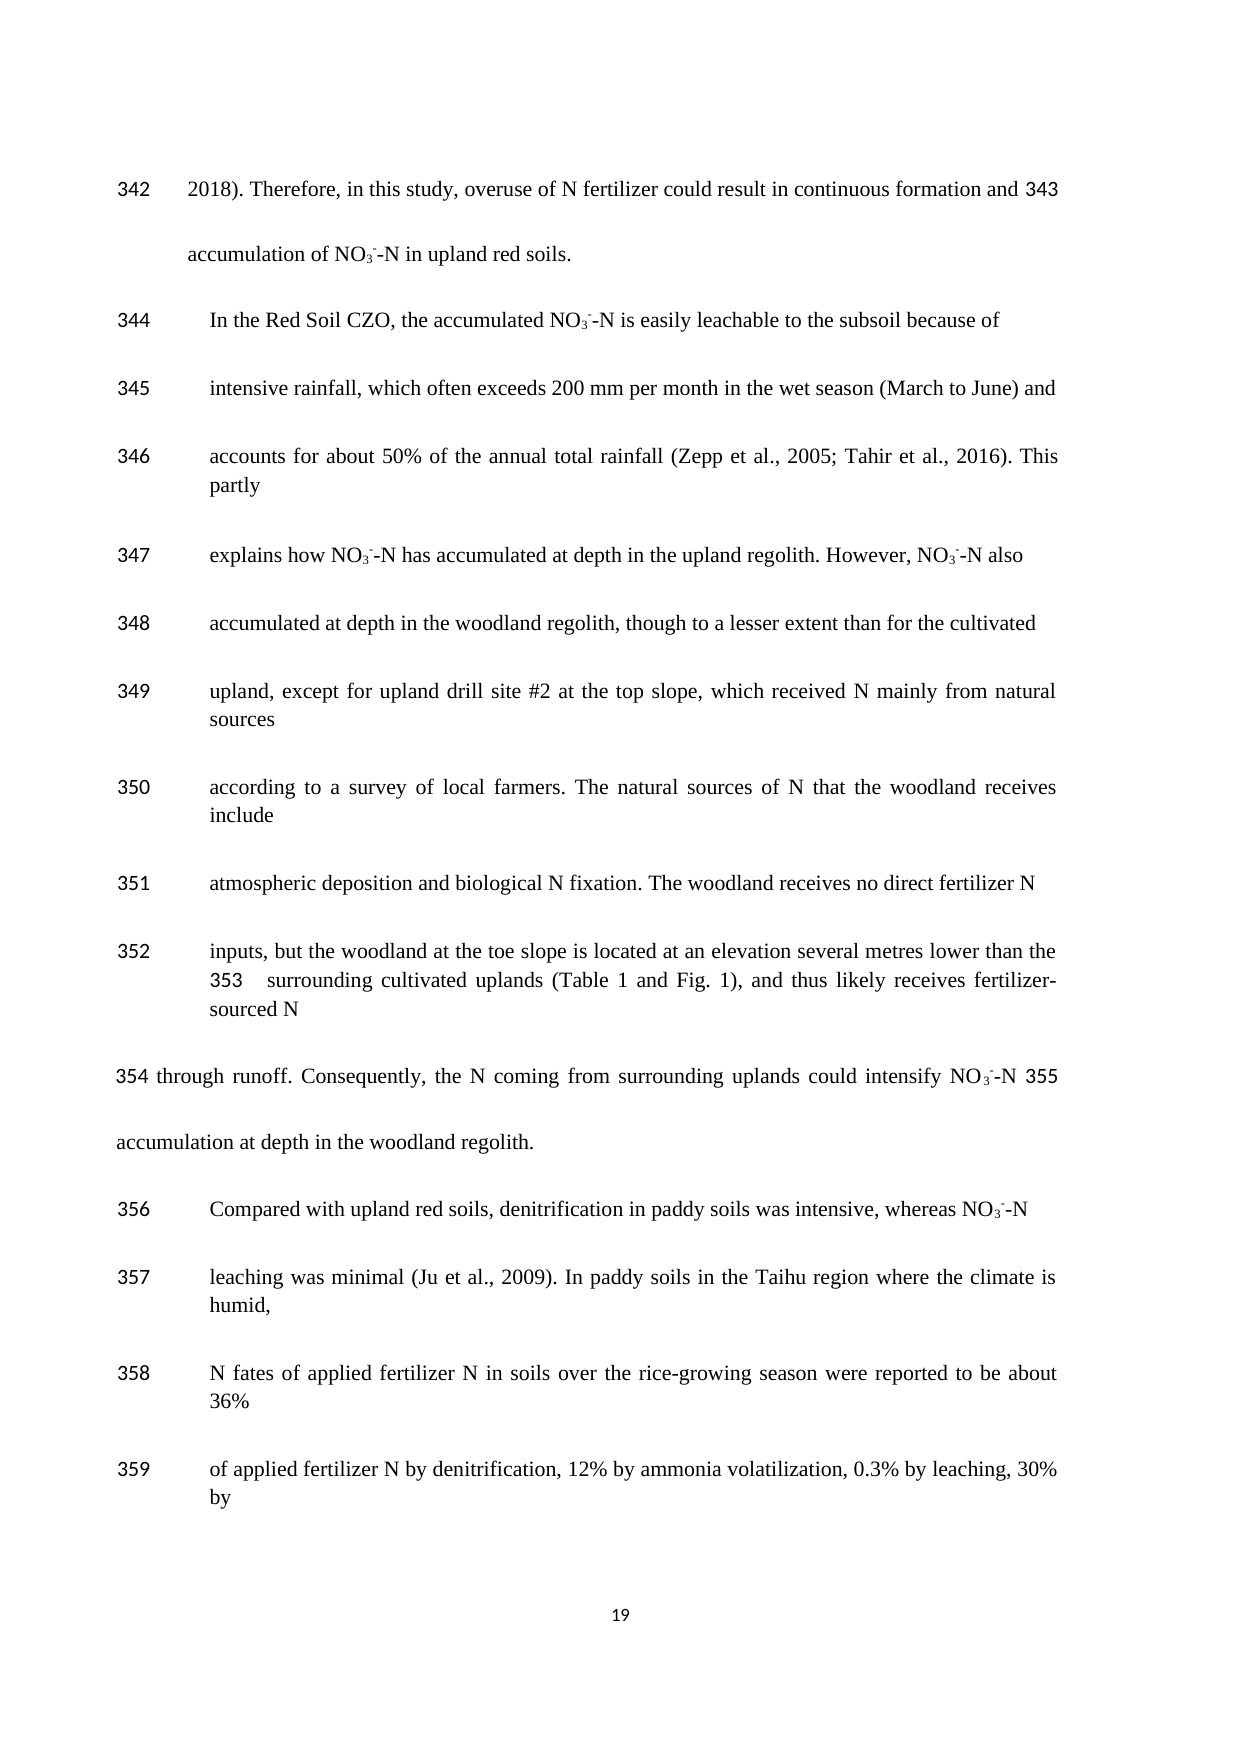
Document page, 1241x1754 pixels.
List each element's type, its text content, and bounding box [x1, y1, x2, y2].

list N fates of applied fertilizer N in soils over the rice-growing season were reported to be about 36% [117, 1359, 1058, 1413]
list according to a survey of local farmers. The natural sources of N that the woodland receives include [117, 773, 1058, 827]
list Compared with upland red soils, denitrification in paddy soils was intensive, whereas NO3--N [117, 1195, 1058, 1222]
list atmospheric deposition and biological N fixation. The woodland receives no direct fertilizer N [117, 869, 1058, 896]
list explains how NO3--N has accumulated at depth in the upland regolith. However, NO3--N also [117, 541, 1058, 567]
list upland, except for upland drill site #2 at the top slope, which received N mainly from natural sources [117, 677, 1058, 732]
list 2018). Therefore, in this study, overuse of N fertilizer could result in continuous formation and 343 accumulation of NO3--N in upland red soils. [117, 175, 1058, 266]
list of applied fertilizer N by denitrification, 12% by ammonia volatilization, 0.3% by leaching, 30% by [117, 1455, 1058, 1509]
list accounts for about 50% of the annual total rainfall (Zepp et al., 2005; Tahir et al., 2016). This partly [117, 443, 1058, 497]
text 354 through runoff. Consequently, the N coming from surrounding uplands could intensify NO3--N 355 accumulation at depth in the woodland regolith. [115, 1062, 1058, 1154]
list intensive rainfall, which often exceeds 200 mm per month in the wet season (March to June) and [117, 374, 1058, 401]
list accumulated at depth in the woodland regolith, though to a lesser extent than for the cultivated [117, 609, 1058, 636]
list leaching was minimal (Ju et al., 2009). In paddy soils in the Taihu region where the climate is humid, [117, 1263, 1058, 1318]
list In the Red Soil CZO, the accumulated NO3--N is easily leachable to the subsoil because of [117, 306, 1058, 333]
list inputs, but the woodland at the toe slope is located at an elevation several metres lower than the 353 surrounding cultivated uplands (Table 1 and Fig. 1), and thus likely receives fertilizer-sourced N [117, 937, 1058, 1021]
